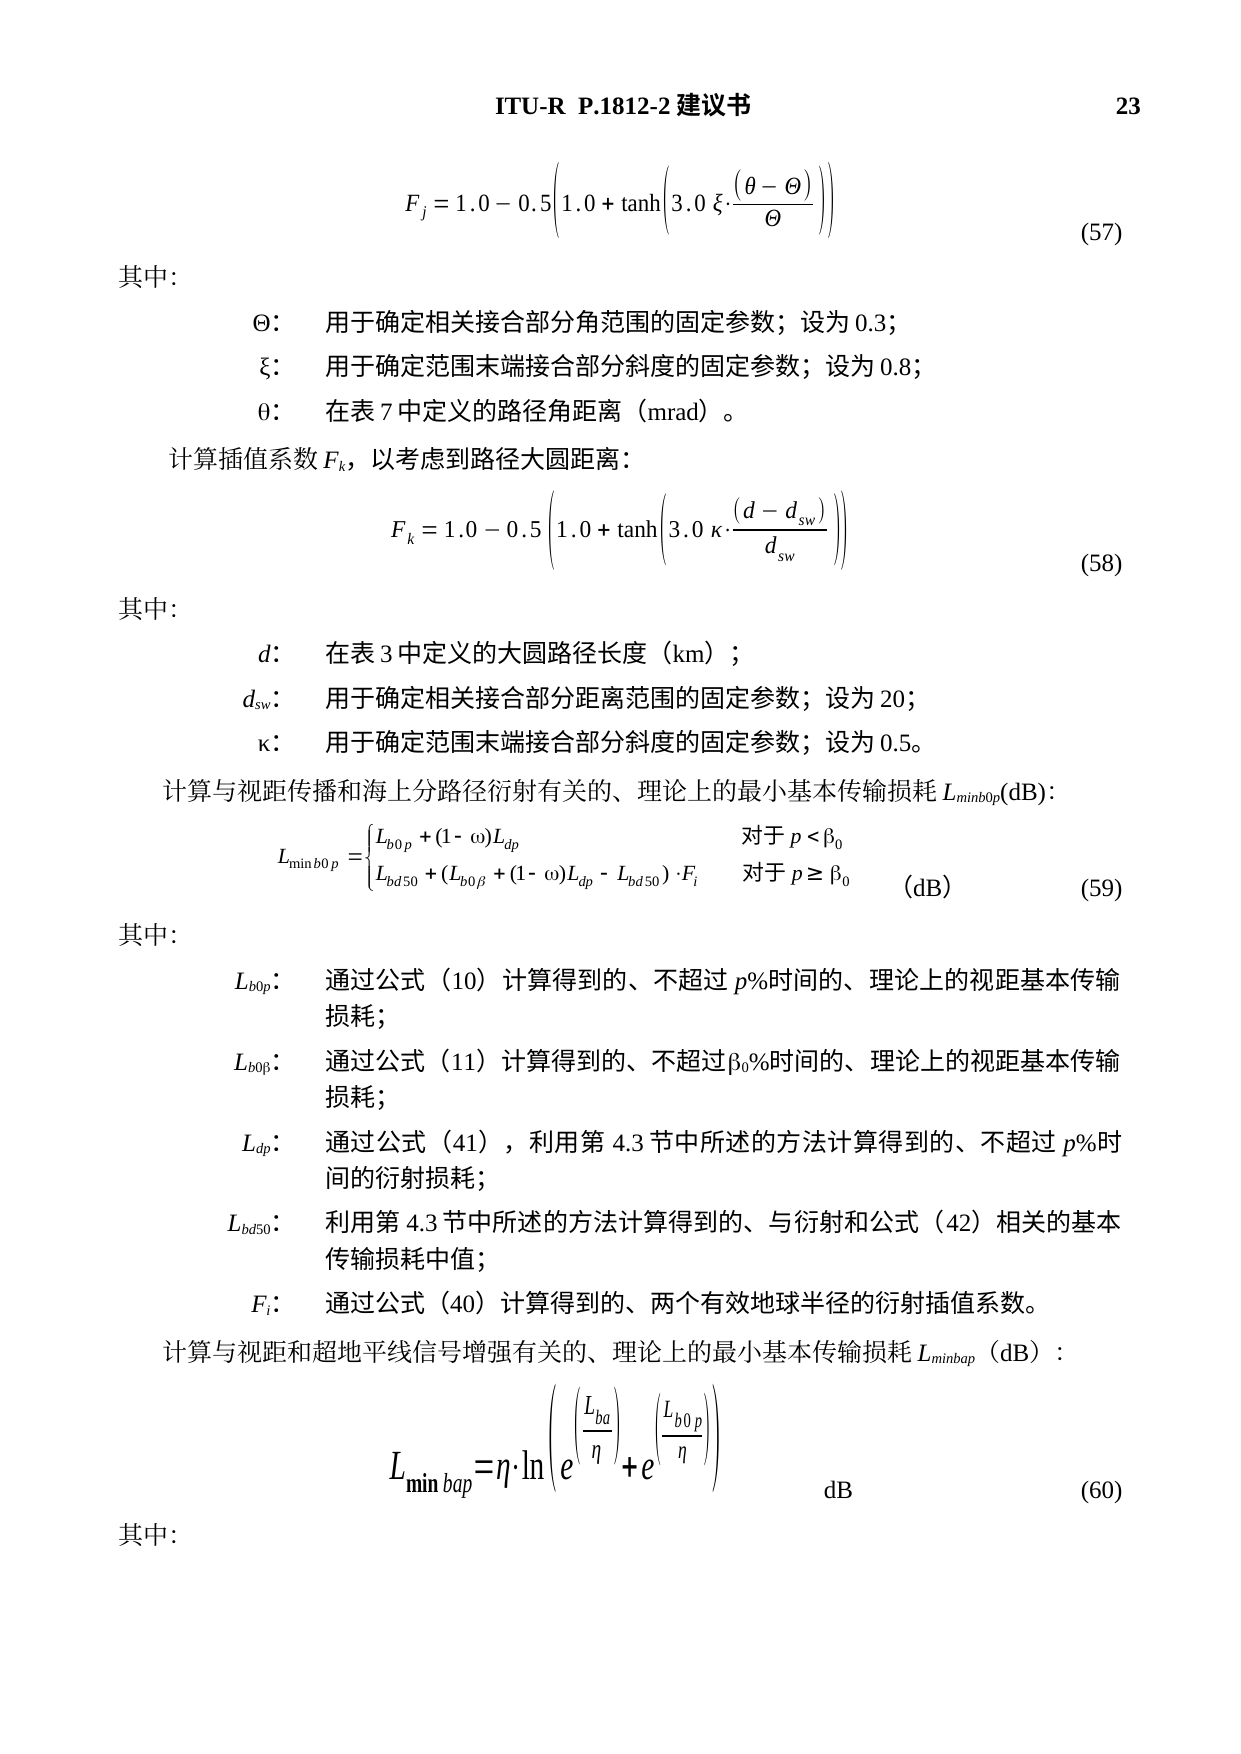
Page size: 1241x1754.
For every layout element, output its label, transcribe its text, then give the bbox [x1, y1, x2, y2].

text Θ： 用于确定相关接合部分角范围的固定参数；设为0.3； [118, 302, 1122, 338]
text 计算与视距和超地平线信号增强有关的、理论上的最小基本传输损耗Lminbap（dB）： [118, 1332, 1122, 1368]
text dB (60) [118, 1381, 1122, 1503]
text 其中： [118, 258, 1122, 294]
text 其中： [118, 916, 1122, 952]
text 其中： [118, 1516, 1122, 1552]
text 计算与视距传播和海上分路径衍射有关的、理论上的最小基本传输损耗Lminb0p(dB)： [118, 772, 1122, 808]
text dsw： 用于确定相关接合部分距离范围的固定参数；设为20； [118, 678, 1122, 714]
text ξ： 用于确定范围末端接合部分斜度的固定参数；设为0.8； [118, 347, 1122, 383]
text Fi： 通过公式（40）计算得到的、两个有效地球半径的衍射插值系数。 [118, 1284, 1122, 1320]
text Lb0p： 通过公式（10）计算得到的、不超过p%时间的、理论上的视距基本传输损耗； [118, 960, 1122, 1033]
text ： 在表7中定义的路径角距离（mrad）。 [118, 391, 1122, 427]
text 其中： [118, 589, 1122, 625]
text Ldp： 通过公式（41），利用第 4.3节中所述的方法计算得到的、不超过p%时间的衍射损耗； [118, 1122, 1122, 1194]
text 计算插值系数Fk，以考虑到路径大圆距离： [118, 440, 1122, 476]
text (58) [118, 489, 1122, 577]
text Lb0： 通过公式（11）计算得到的、不超过0%时间的、理论上的视距基本传输损耗； [118, 1041, 1122, 1114]
text Lbd50： 利用第 4.3节中所述的方法计算得到的、与衍射和公式（42）相关的基本传输损耗中值； [118, 1203, 1122, 1275]
text κ： 用于确定范围末端接合部分斜度的固定参数；设为0.5。 [118, 723, 1122, 759]
text (57) [118, 160, 1122, 245]
text （dB） (59) [118, 820, 1122, 903]
text d： 在表3中定义的大圆路径长度（km）； [118, 634, 1122, 670]
